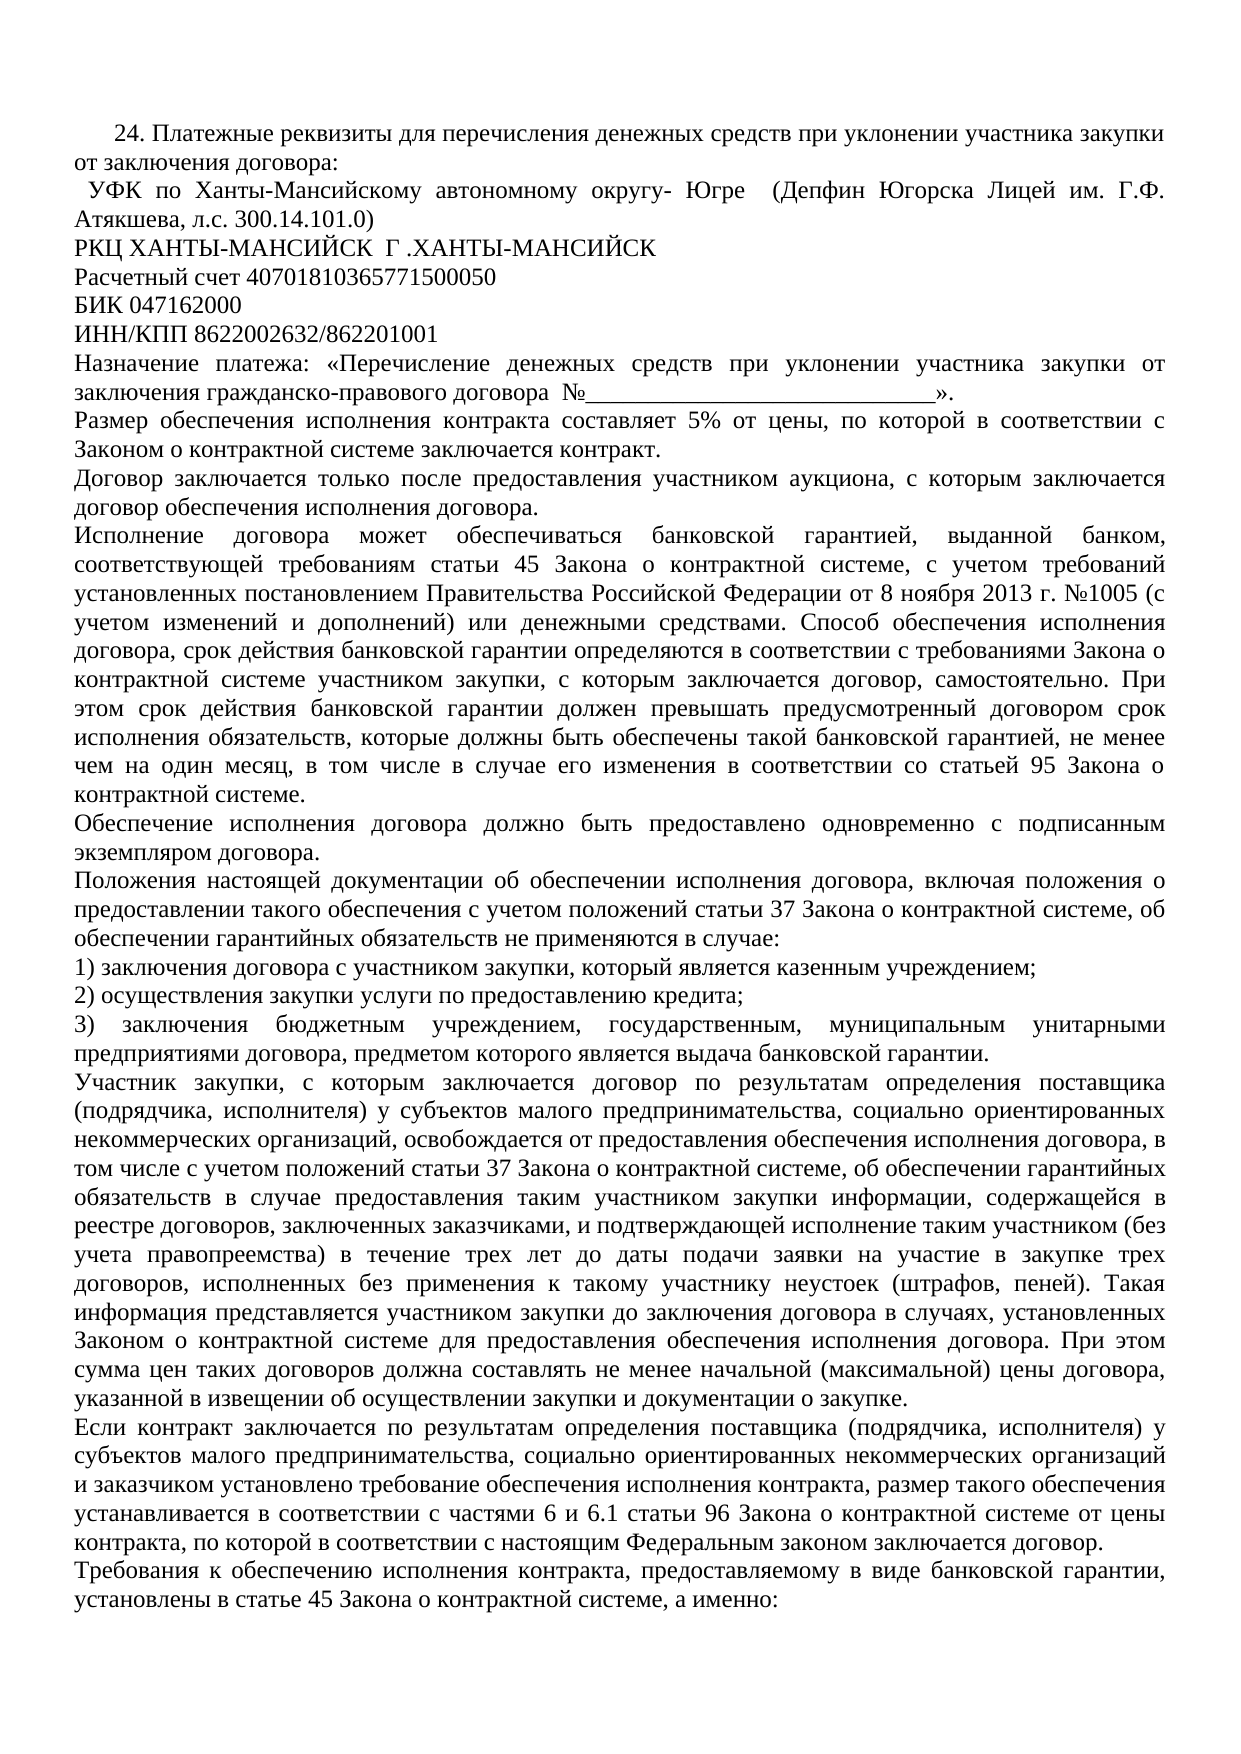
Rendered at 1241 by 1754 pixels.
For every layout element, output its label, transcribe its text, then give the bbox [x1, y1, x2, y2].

text Расчетный счет 40701810365771500050 [74, 262, 1167, 291]
text Обеспечение исполнения договора должно быть предоставлено одновременно с подписанным экземпляром договора. [74, 808, 1167, 866]
text 3) заключения бюджетным учреждением, государственным, муниципальным унитарными предприятиями договора, предметом которого является выдача банковской гарантии. [74, 1009, 1167, 1067]
text Исполнение договора может обеспечиваться банковской гарантией, выданной банком, соответствующей требованиям статьи 45 Закона о контрактной системе, с учетом требований установленных постановлением Правительства Российской Федерации от 8 ноября 2013 г. №1005 (с учетом изменений и дополнений) или денежными средствами. Способ обеспечения исполнения договора, срок действия банковской гарантии определяются в соответствии с требованиями Закона о контрактной системе участником закупки, с которым заключается договор, самостоятельно. При этом срок действия банковской гарантии должен превышать предусмотренный договором срок исполнения обязательств, которые должны быть обеспечены такой банковской гарантией, не менее чем на один месяц, в том числе в случае его изменения в соответствии со статьей 95 Закона о контрактной системе. [74, 521, 1167, 808]
text 24. Платежные реквизиты для перечисления денежных средств при уклонении участника закупки от заключения договора: [74, 118, 1167, 176]
text Назначение платежа: «Перечисление денежных средств при уклонении участника закупки от заключения гражданско-правового договора №____________________________». [74, 348, 1167, 406]
text РКЦ ХАНТЫ-МАНСИЙСК Г .ХАНТЫ-МАНСИЙСК [74, 233, 1167, 262]
text Участник закупки, с которым заключается договор по результатам определения поставщика (подрядчика, исполнителя) у субъектов малого предпринимательства, социально ориентированных некоммерческих организаций, освобождается от предоставления обеспечения исполнения договора, в том числе с учетом положений статьи 37 Закона о контрактной системе, об обеспечении гарантийных обязательств в случае предоставления таким участником закупки информации, содержащейся в реестре договоров, заключенных заказчиками, и подтверждающей исполнение таким участником (без учета правопреемства) в течение трех лет до даты подачи заявки на участие в закупке трех договоров, исполненных без применения к такому участнику неустоек (штрафов, пеней). Такая информация представляется участником закупки до заключения договора в случаях, установленных Законом о контрактной системе для предоставления обеспечения исполнения договора. При этом сумма цен таких договоров должна составлять не менее начальной (максимальной) цены договора, указанной в извещении об осуществлении закупки и документации о закупке. [74, 1067, 1167, 1412]
text Положения настоящей документации об обеспечении исполнения договора, включая положения о предоставлении такого обеспечения с учетом положений статьи 37 Закона о контрактной системе, об обеспечении гарантийных обязательств не применяются в случае: [74, 866, 1167, 952]
text УФК по Ханты-Мансийскому автономному округу- Югре (Депфин Югорска Лицей им. Г.Ф. Атякшева, л.с. 300.14.101.0) [74, 176, 1167, 233]
text ИНН/КПП 8622002632/862201001 [74, 319, 1167, 348]
text 1) заключения договора с участником закупки, который является казенным учреждением; [74, 952, 1167, 981]
text БИК 047162000 [74, 291, 1167, 319]
text 2) осуществления закупки услуги по предоставлению кредита; [74, 981, 1167, 1009]
text Требования к обеспечению исполнения контракта, предоставляемому в виде банковской гарантии, установлены в статье 45 Закона о контрактной системе, а именно: [74, 1556, 1167, 1613]
text Если контракт заключается по результатам определения поставщика (подрядчика, исполнителя) у субъектов малого предпринимательства, социально ориентированных некоммерческих организаций и заказчиком установлено требование обеспечения исполнения контракта, размер такого обеспечения устанавливается в соответствии с частями 6 и 6.1 статьи 96 Закона о контрактной системе от цены контракта, по которой в соответствии с настоящим Федеральным законом заключается договор. [74, 1412, 1167, 1556]
text Договор заключается только после предоставления участником аукциона, с которым заключается договор обеспечения исполнения договора. [74, 463, 1167, 521]
text Размер обеспечения исполнения контракта составляет 5% от цены, по которой в соответствии с Законом о контрактной системе заключается контракт. [74, 406, 1167, 463]
